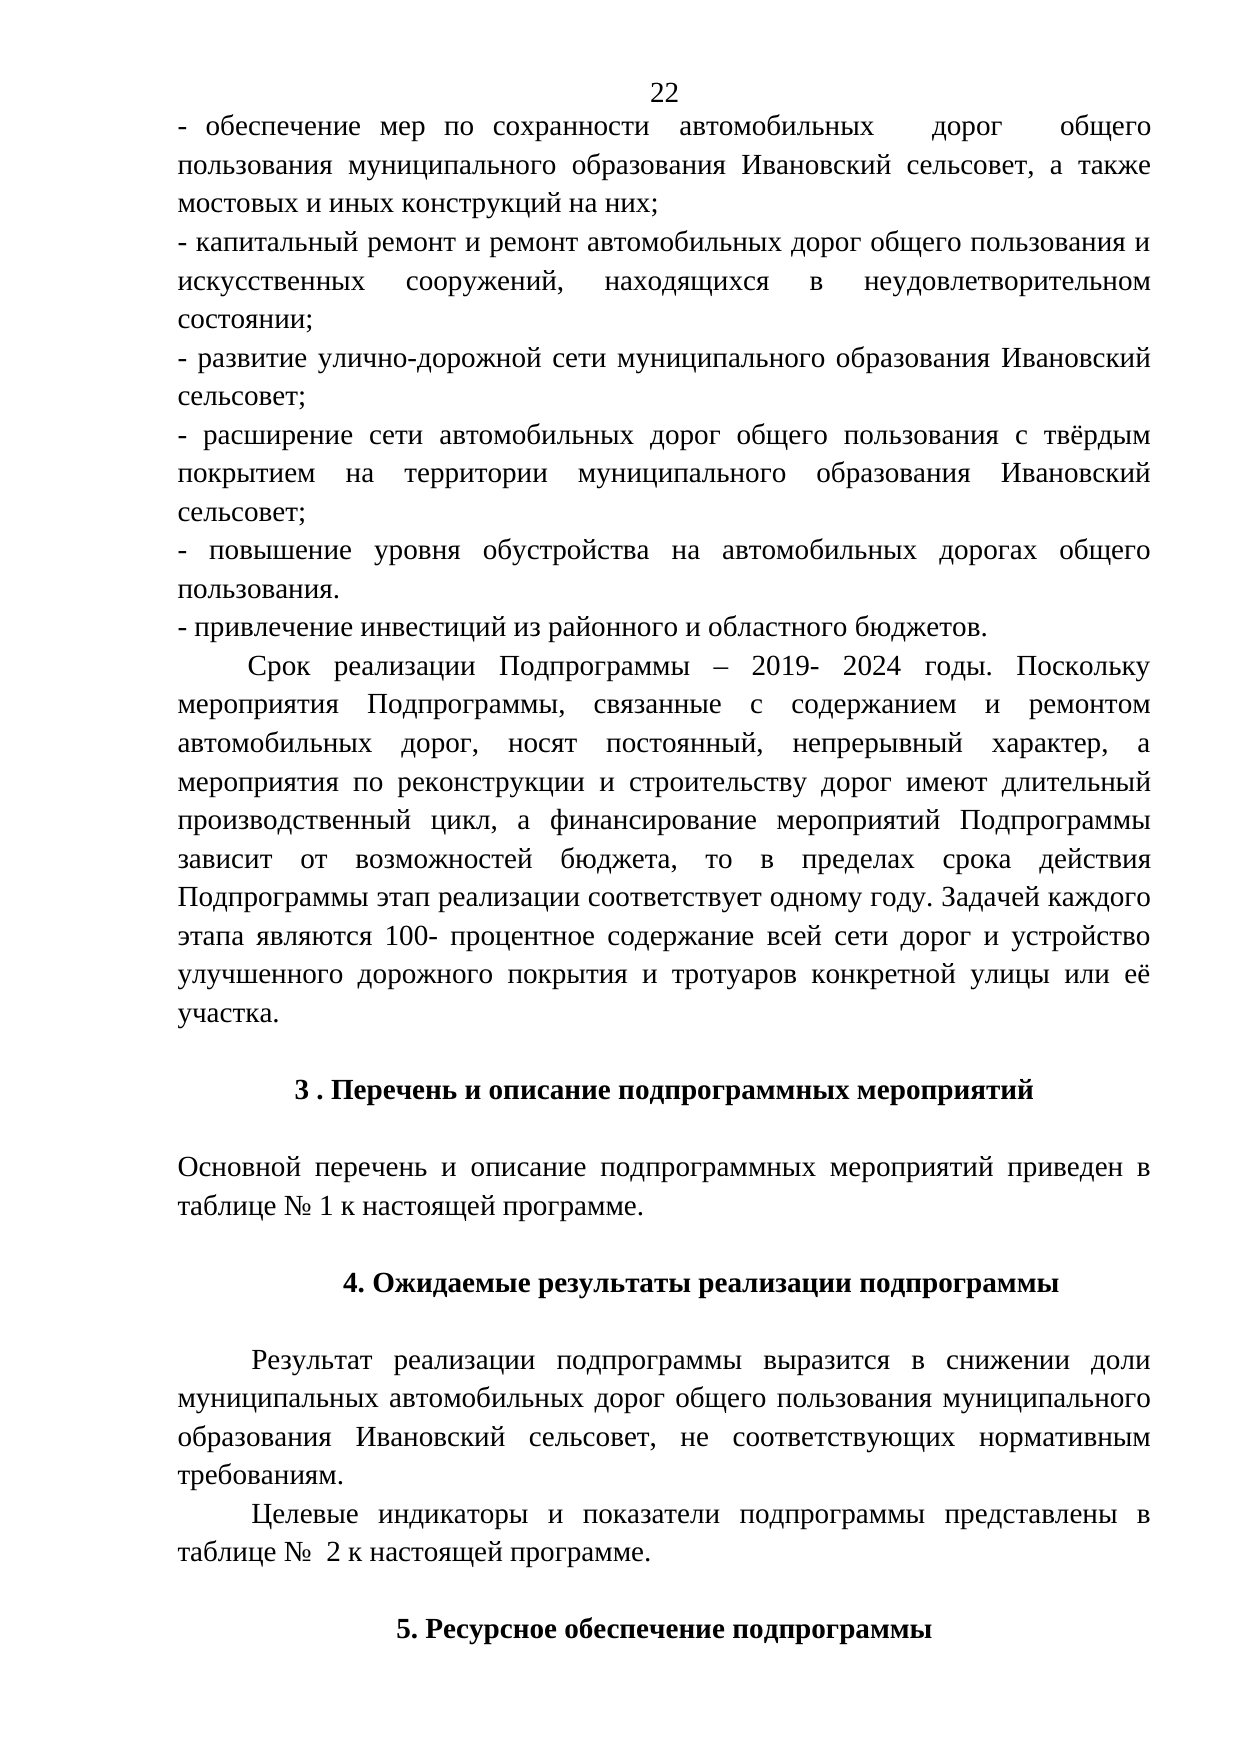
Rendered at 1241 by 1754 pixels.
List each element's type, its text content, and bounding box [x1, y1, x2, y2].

text - повышение уровня обустройства на автомобильных дорогах общего пользования. [177, 532, 1152, 604]
text Срок реализации Подпрограммы – 2019- 2024 годы. Поскольку мероприятия Подпрограммы, связанные с содержанием и ремонтом автомобильных дорог, носят постоянный, непрерывный характер, а мероприятия по реконструкции и строительству дорог имеют длительный производственный цикл, а финансирование мероприятий Подпрограммы зависит от возможностей бюджета, то в пределах срока действия Подпрограммы этап реализации соответствует одному году. Задачей каждого этапа являются 100- процентное содержание всей сети дорог и устройство улучшенного дорожного покрытия и тротуаров конкретной улицы или её участка. [177, 648, 1152, 1028]
text - обеспечение мер по сохранности автомобильных дорог общего пользования муниципального образования Ивановский сельсовет, а также мостовых и иных конструкций на них; [177, 108, 1152, 219]
text - расширение сети автомобильных дорог общего пользования с твёрдым покрытием на территории муниципального образования Ивановский сельсовет; [177, 417, 1152, 527]
text - капитальный ремонт и ремонт автомобильных дорог общего пользования и искусственных сооружений, находящихся в неудовлетворительном состоянии; [177, 224, 1152, 335]
text Основной перечень и описание подпрограммных мероприятий приведен в таблице № 1 к настоящей программе. [177, 1149, 1152, 1221]
text 3 . Перечень и описание подпрограммных мероприятий [177, 1072, 1152, 1106]
text 5. Ресурсное обеспечение подпрограммы [177, 1612, 1152, 1645]
text Результат реализации подпрограммы выразится в снижении доли муниципальных автомобильных дорог общего пользования муниципального образования Ивановский сельсовет, не соответствующих нормативным требованиям. [177, 1342, 1152, 1491]
text 4. Ожидаемые результаты реализации подпрограммы [177, 1265, 1152, 1298]
text Целевые индикаторы и показатели подпрограммы представлены в таблице № 2 к настоящей программе. [177, 1496, 1152, 1568]
text - привлечение инвестиций из районного и областного бюджетов. [177, 609, 1152, 643]
text - развитие улично-дорожной сети муниципального образования Ивановский сельсовет; [177, 340, 1152, 412]
